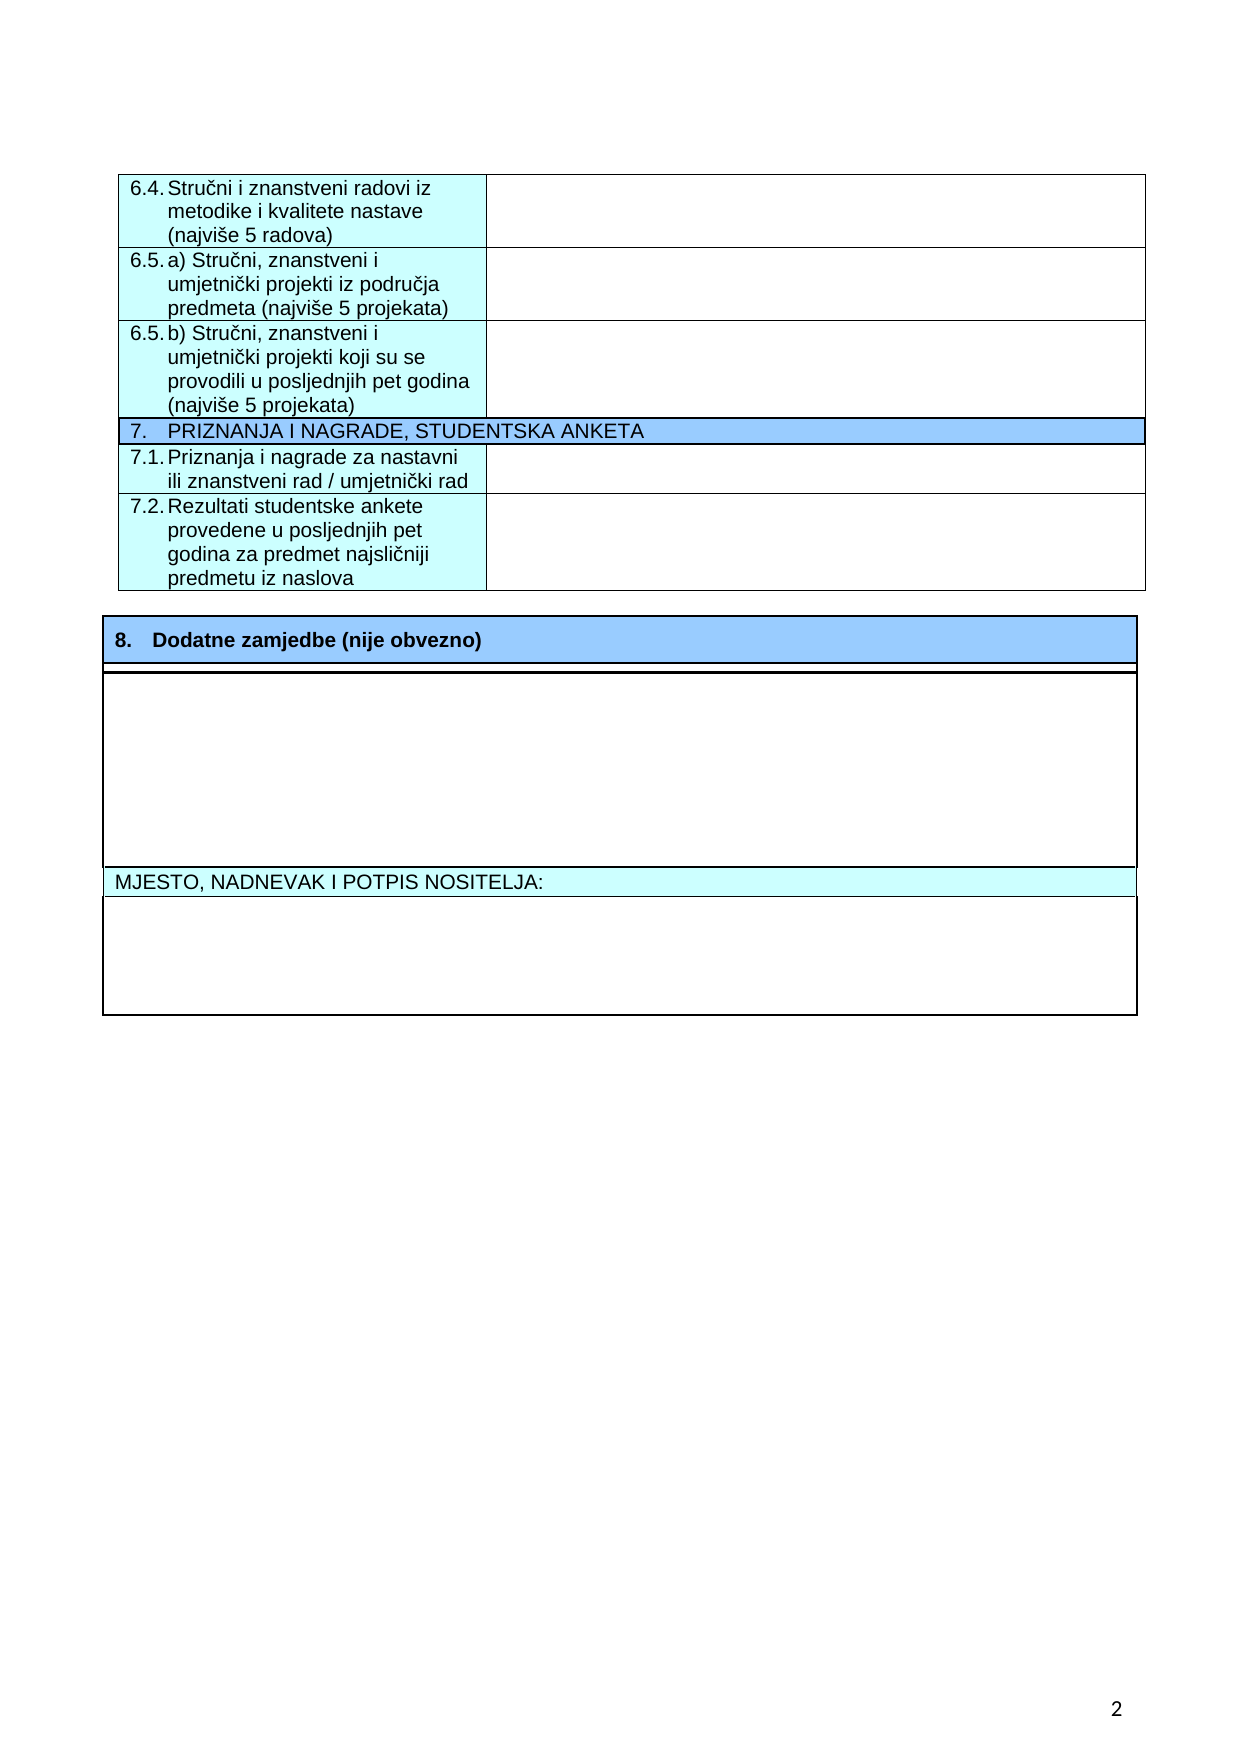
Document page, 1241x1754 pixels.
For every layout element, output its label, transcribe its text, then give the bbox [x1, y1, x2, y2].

table_cell [487, 248, 1145, 320]
table_cell [104, 664, 1136, 671]
table_cell MJESTO, NADNEVAK I POTPIS NOSITELJA: [104, 866, 1136, 896]
table_cell b) Stručni, znanstveni i umjetnički projekti koji su se provodili u posljednjih pet godina (najviše 5 projekata) [119, 321, 486, 417]
table_cell PRIZNANJA I NAGRADE, STUDENTSKA ANKETA [120, 419, 1144, 443]
table_cell a) Stručni, znanstveni i umjetnički projekti iz područja predmeta (najviše 5 projekata) [119, 248, 486, 320]
table_cell Stručni i znanstveni radovi iz metodike i kvalitete nastave (najviše 5 radova) [119, 175, 486, 247]
table_cell Priznanja i nagrade za nastavni ili znanstveni rad / umjetnički rad [119, 445, 486, 493]
table_cell Rezultati studentske ankete provedene u posljednjih pet godina za predmet najsličniji predmetu iz naslova [119, 494, 486, 590]
table_cell [487, 175, 1145, 247]
table_cell [487, 321, 1145, 417]
table_header Dodatne zamjedbe (nije obvezno) [104, 617, 1136, 662]
table_cell [487, 445, 1145, 493]
table_cell [104, 896, 1136, 1014]
table_cell [104, 674, 1136, 866]
table_cell [487, 494, 1145, 590]
